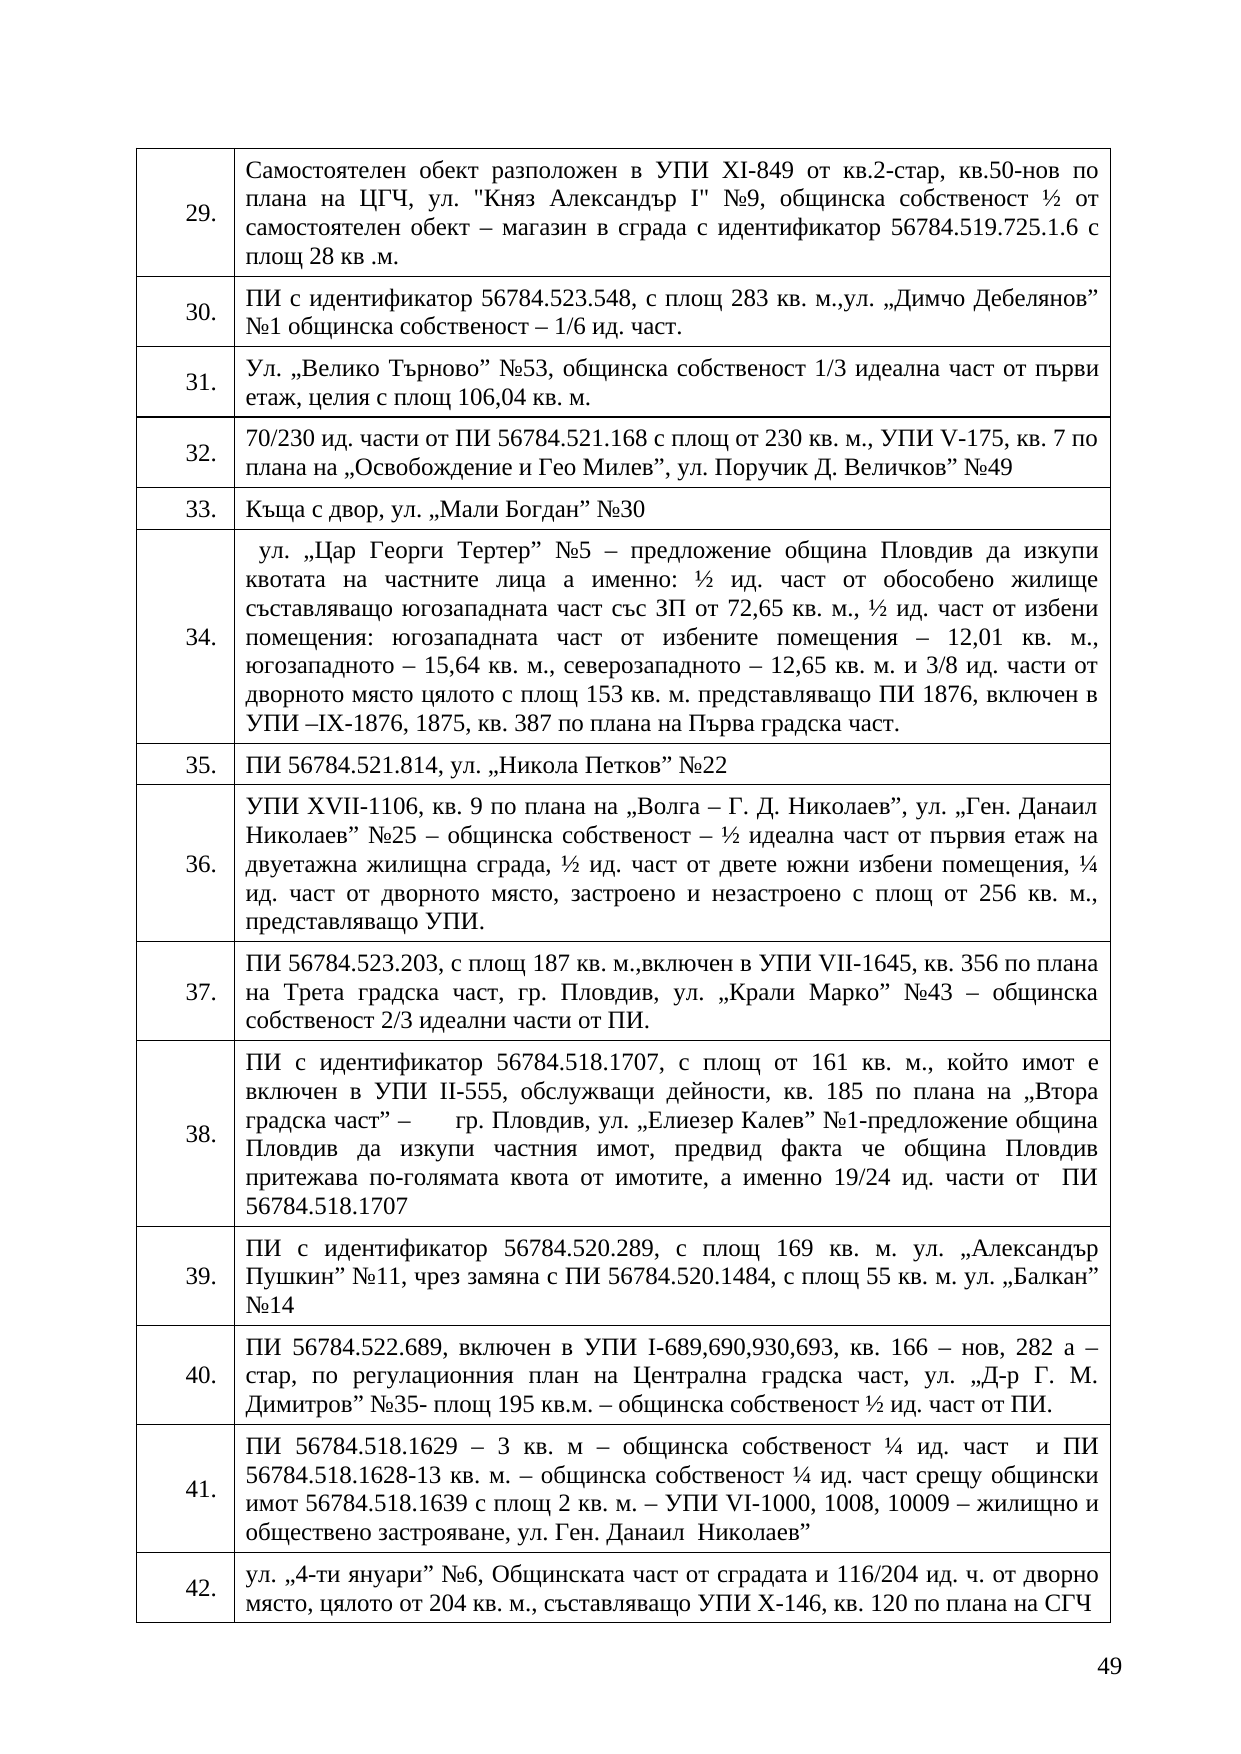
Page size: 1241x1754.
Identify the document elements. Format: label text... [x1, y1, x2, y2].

table_cell [137, 1425, 234, 1552]
table_cell [137, 277, 234, 346]
table_cell [137, 1227, 234, 1325]
table_cell ПИ 56784.523.203, с площ 187 кв. м.,включен в УПИ VІІ-1645, кв. 356 по плана на Трета градска част, гр. Пловдив, ул. „Крали Марко” №43 – общинска собственост 2/3 идеални части от ПИ. [235, 942, 1110, 1040]
table_cell [137, 488, 234, 528]
table_cell [137, 744, 234, 784]
table_cell [137, 1041, 234, 1226]
table_cell ПИ 56784.521.814, ул. „Никола Петков” №22 [235, 744, 1110, 784]
table_cell ул. „4-ти януари” №6, Общинската част от сградата и 116/204 ид. ч. от дворно място, цялото от 204 кв. м., съставляващо УПИ Х-146, кв. 120 по плана на СГЧ [235, 1553, 1110, 1622]
table_cell ПИ 56784.522.689, включен в УПИ І-689,690,930,693, кв. 166 – нов, 282 а – стар, по регулационния план на Централна градска част, ул. „Д-р Г. М. Димитров” №35- площ 195 кв.м. – общинска собственост ½ ид. част от ПИ. [235, 1326, 1110, 1424]
table_cell Ул. „Велико Търново” №53, общинска собственост 1/3 идеална част от първи етаж, целия с площ 106,04 кв. м. [235, 347, 1110, 416]
table_cell [137, 942, 234, 1040]
table_cell ПИ с идентификатор 56784.520.289, с площ 169 кв. м. ул. „Александър Пушкин” №11, чрез замяна с ПИ 56784.520.1484, с площ 55 кв. м. ул. „Балкан” №14 [235, 1227, 1110, 1325]
table_cell ПИ 56784.518.1629 – 3 кв. м – общинска собственост ¼ ид. част и ПИ 56784.518.1628-13 кв. м. – общинска собственост ¼ ид. част срещу общински имот 56784.518.1639 с площ 2 кв. м. – УПИ VІ-1000, 1008, 10009 – жилищно и обществено застрояване, ул. Ген. Данаил Николаев” [235, 1425, 1110, 1552]
table_cell [137, 347, 234, 416]
table_cell ул. „Цар Георги Тертер” №5 – предложение община Пловдив да изкупи квотата на частните лица а именно: ½ ид. част от обособено жилище съставляващо югозападната част със ЗП от 72,65 кв. м., ½ ид. част от избени помещения: югозападната част от избените помещения – 12,01 кв. м., югозападното – 15,64 кв. м., северозападното – 12,65 кв. м. и 3/8 ид. части от дворното място цялото с площ 153 кв. м. представляващо ПИ 1876, включен в УПИ –ІХ-1876, 1875, кв. 387 по плана на Първа градска част. [235, 530, 1110, 743]
table_cell [137, 149, 234, 276]
table_cell ПИ с идентификатор 56784.518.1707, с площ от 161 кв. м., който имот е включен в УПИ ІІ-555, обслужващи дейности, кв. 185 по плана на „Втора градска част” – гр. Пловдив, ул. „Елиезер Калев” №1-предложение община Пловдив да изкупи частния имот, предвид факта че община Пловдив притежава по-голямата квота от имотите, а именно 19/24 ид. части от ПИ 56784.518.1707 [235, 1041, 1110, 1226]
table_cell Къща с двор, ул. „Мали Богдан” №30 [235, 488, 1110, 528]
table_cell 70/230 ид. части от ПИ 56784.521.168 с площ от 230 кв. м., УПИ V-175, кв. 7 по плана на „Освобождение и Гео Милев”, ул. Поручик Д. Величков” №49 [235, 418, 1110, 487]
table_cell [137, 530, 234, 743]
table_cell ПИ с идентификатор 56784.523.548, с площ 283 кв. м.,ул. „Димчо Дебелянов” №1 общинска собственост – 1/6 ид. част. [235, 277, 1110, 346]
table_cell УПИ ХVІІ-1106, кв. 9 по плана на „Волга – Г. Д. Николаев”, ул. „Ген. Данаил Николаев” №25 – общинска собственост – ½ идеална част от първия етаж на двуетажна жилищна сграда, ½ ид. част от двете южни избени помещения, ¼ ид. част от дворното място, застроено и незастроено с площ от 256 кв. м., представляващо УПИ. [235, 785, 1110, 941]
table_cell [137, 1326, 234, 1424]
table_cell [137, 418, 234, 487]
table_cell Самостоятелен обект разположен в УПИ ХІ-849 от кв.2-стар, кв.50-нов по плана на ЦГЧ, ул. "Княз Александър І" №9, общинска собственост ½ от самостоятелен обект – магазин в сграда с идентификатор 56784.519.725.1.6 с площ 28 кв .м. [235, 149, 1110, 276]
table_cell [137, 785, 234, 941]
table_cell [137, 1553, 234, 1622]
